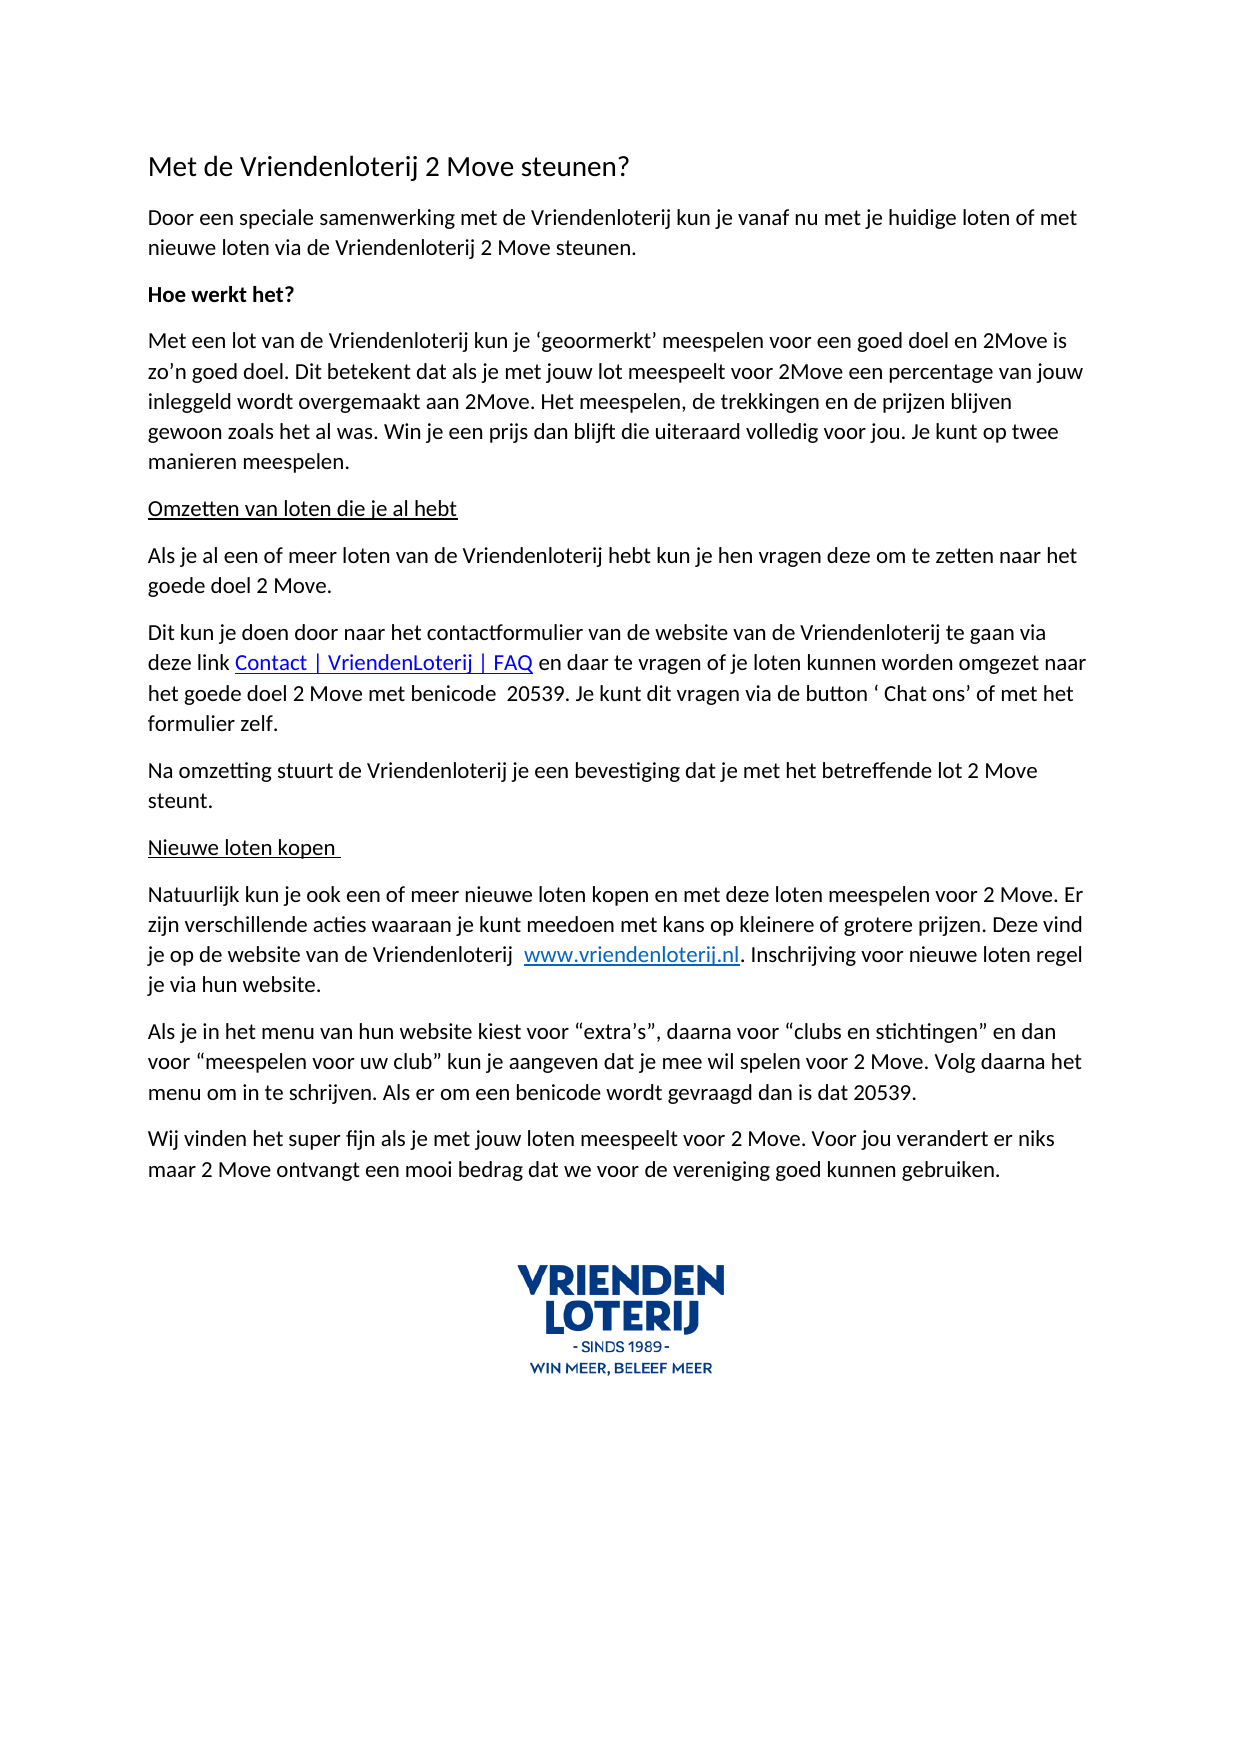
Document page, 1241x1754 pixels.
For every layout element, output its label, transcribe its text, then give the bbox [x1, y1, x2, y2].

picture [505, 1248, 735, 1392]
text Met de Vriendenloterij 2 Move steunen? [148, 148, 1093, 183]
text Na omzetting stuurt de Vriendenloterij je een bevestiging dat je met het betreffende lot 2 Move steunt. [148, 756, 1093, 814]
text Als je al een of meer loten van de Vriendenloterij hebt kun je hen vragen deze om te zetten naar het goede doel 2 Move. [148, 541, 1093, 599]
text Omzetten van loten die je al hebt [148, 494, 1093, 522]
text Hoe werkt het? [148, 280, 1093, 308]
text Door een speciale samenwerking met de Vriendenloterij kun je vanaf nu met je huidige loten of met nieuwe loten via de Vriendenloterij 2 Move steunen. [148, 203, 1093, 261]
text Wij vinden het super fijn als je met jouw loten meespeelt voor 2 Move. Voor jou verandert er niks maar 2 Move ontvangt een mooi bedrag dat we voor de vereniging goed kunnen gebruiken. [148, 1124, 1093, 1183]
text Dit kun je doen door naar het contactformulier van de website van de Vriendenloterij te gaan via deze link Contact | VriendenLoterij | FAQ en daar te vragen of je loten kunnen worden omgezet naar het goede doel 2 Move met benicode 20539. Je kunt dit vragen via de button ‘ Chat ons’ of met het formulier zelf. [148, 618, 1093, 737]
text Als je in het menu van hun website kiest voor “extra’s”, daarna voor “clubs en stichtingen” en dan voor “meespelen voor uw club” kun je aangeven dat je mee wil spelen voor 2 Move. Volg daarna het menu om in te schrijven. Als er om een benicode wordt gevraagd dan is dat 20539. [148, 1017, 1093, 1106]
text Nieuwe loten kopen [148, 833, 1093, 861]
text Met een lot van de Vriendenloterij kun je ‘geoormerkt’ meespelen voor een goed doel en 2Move is zo’n goed doel. Dit betekent dat als je met jouw lot meespeelt voor 2Move een percentage van jouw inleggeld wordt overgemaakt aan 2Move. Het meespelen, de trekkingen en de prijzen blijven gewoon zoals het al was. Win je een prijs dan blijft die uiteraard volledig voor jou. Je kunt op twee manieren meespelen. [148, 327, 1093, 476]
text Natuurlijk kun je ook een of meer nieuwe loten kopen en met deze loten meespelen voor 2 Move. Er zijn verschillende acties waaraan je kunt meedoen met kans op kleinere of grotere prijzen. Deze vind je op de website van de Vriendenloterij www.vriendenloterij.nl. Inschrijving voor nieuwe loten regel je via hun website. [148, 880, 1093, 998]
